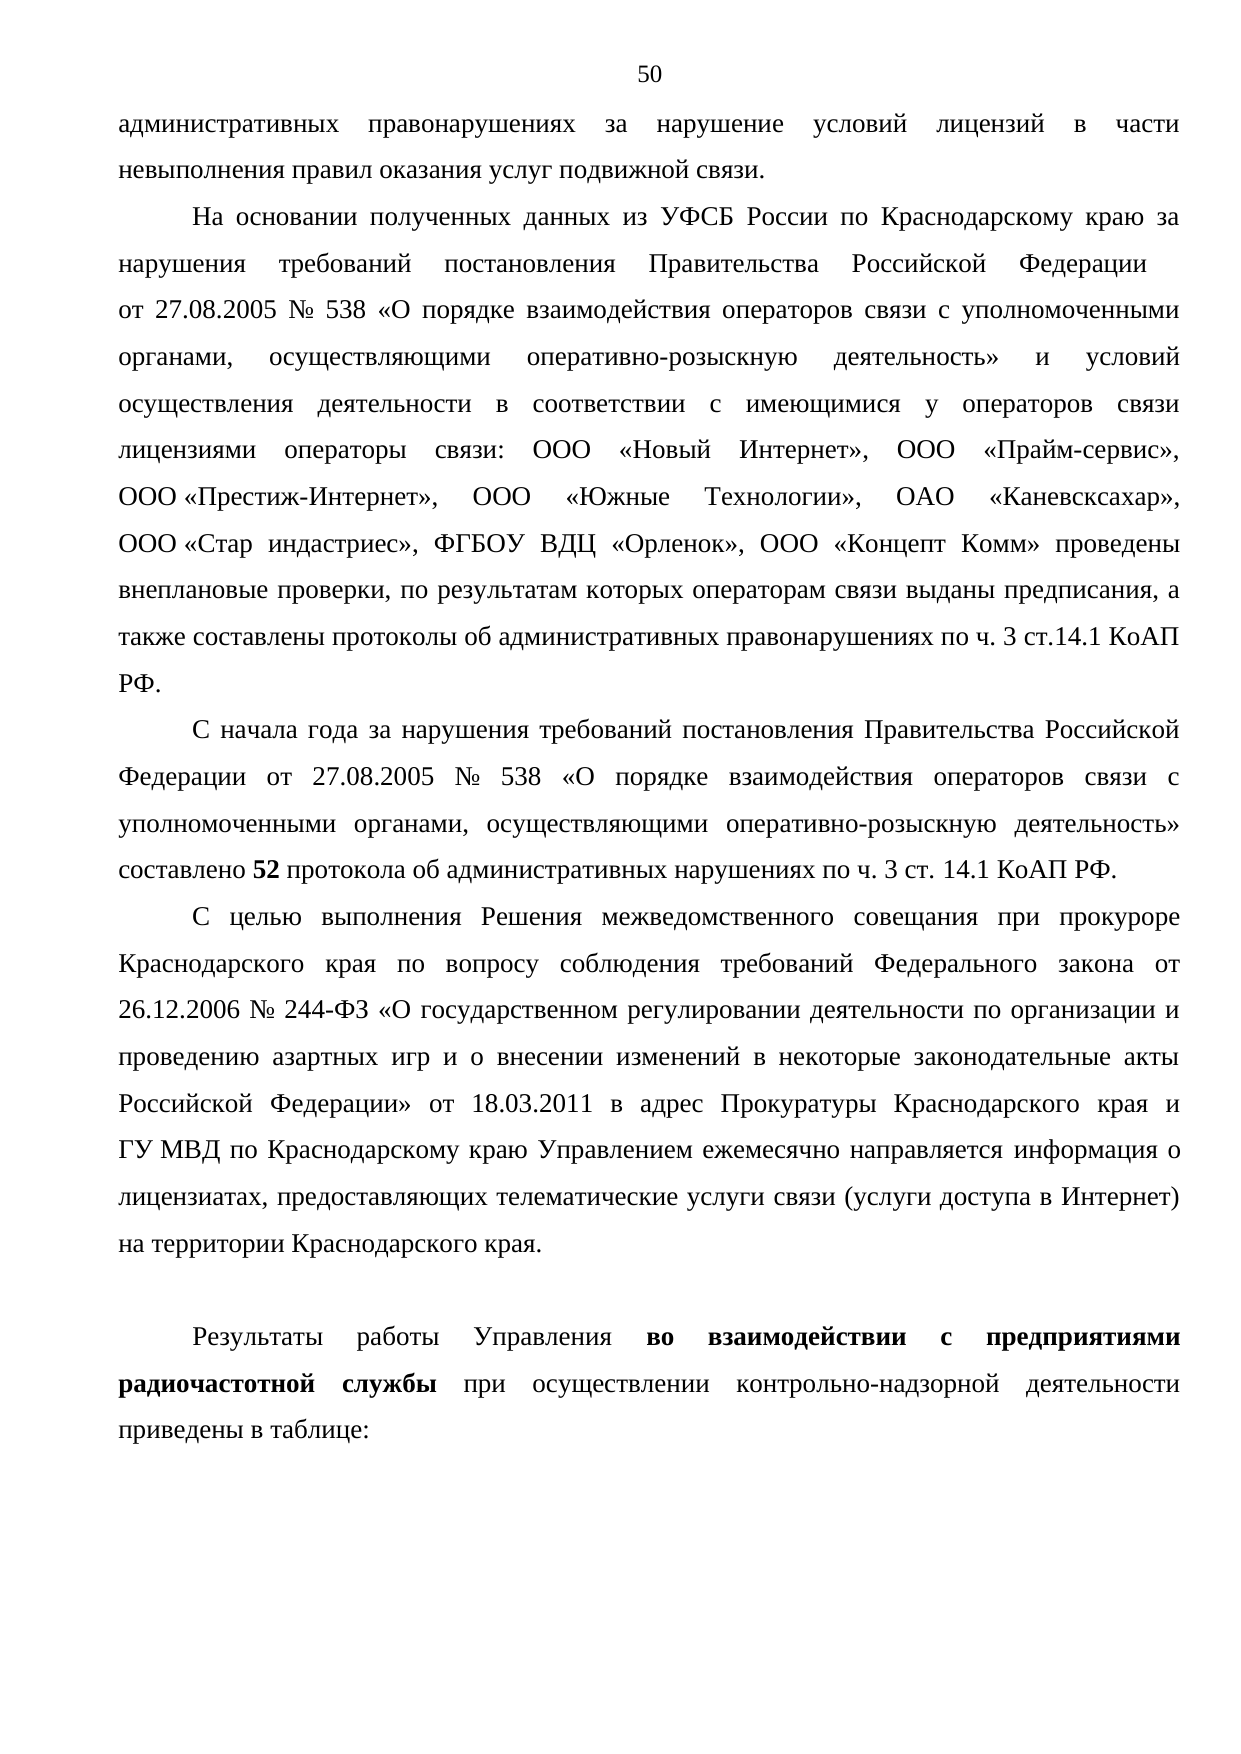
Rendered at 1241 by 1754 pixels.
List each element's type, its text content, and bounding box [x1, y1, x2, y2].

text На основании полученных данных из УФСБ России по Краснодарскому краю за нарушения требований постановления Правительства Российской Федерации от 27.08.2005 № 538 «О порядке взаимодействия операторов связи с уполномоченными органами, осуществляющими оперативно-розыскную деятельность» и условий осуществления деятельности в соответствии с имеющимися у операторов связи лицензиями операторы связи: ООО «Новый Интернет», ООО «Прайм-сервис», ООО «Престиж-Интернет», ООО «Южные Технологии», ОАО «Каневсксахар», ООО «Стар индастриес», ФГБОУ ВДЦ «Орленок», ООО «Концепт Комм» проведены внеплановые проверки, по результатам которых операторам связи выданы предписания, а также составлены протоколы об административных правонарушениях по ч. 3 ст.14.1 КоАП РФ. [118, 200, 1181, 698]
text С начала года за нарушения требований постановления Правительства Российской Федерации от 27.08.2005 № 538 «О порядке взаимодействия операторов связи с уполномоченными органами, осуществляющими оперативно-розыскную деятельность» составлено 52 протокола об административных нарушениях по ч. 3 ст. 14.1 КоАП РФ. [118, 714, 1181, 885]
text Результаты работы Управления во взаимодействии с предприятиями радиочастотной службы при осуществлении контрольно-надзорной деятельности приведены в таблице: [118, 1320, 1181, 1445]
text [118, 107, 1181, 185]
text С целью выполнения Решения межведомственного совещания при прокуроре Краснодарского края по вопросу соблюдения требований Федерального закона от 26.12.2006 № 244-ФЗ «О государственном регулировании деятельности по организации и проведению азартных игр и о внесении изменений в некоторые законодательные акты Российской Федерации» от 18.03.2011 в адрес Прокуратуры Краснодарского края и ГУ МВД по Краснодарскому краю Управлением ежемесячно направляется информация о лицензиатах, предоставляющих телематические услуги связи (услуги доступа в Интернет) на территории Краснодарского края. [118, 900, 1181, 1258]
